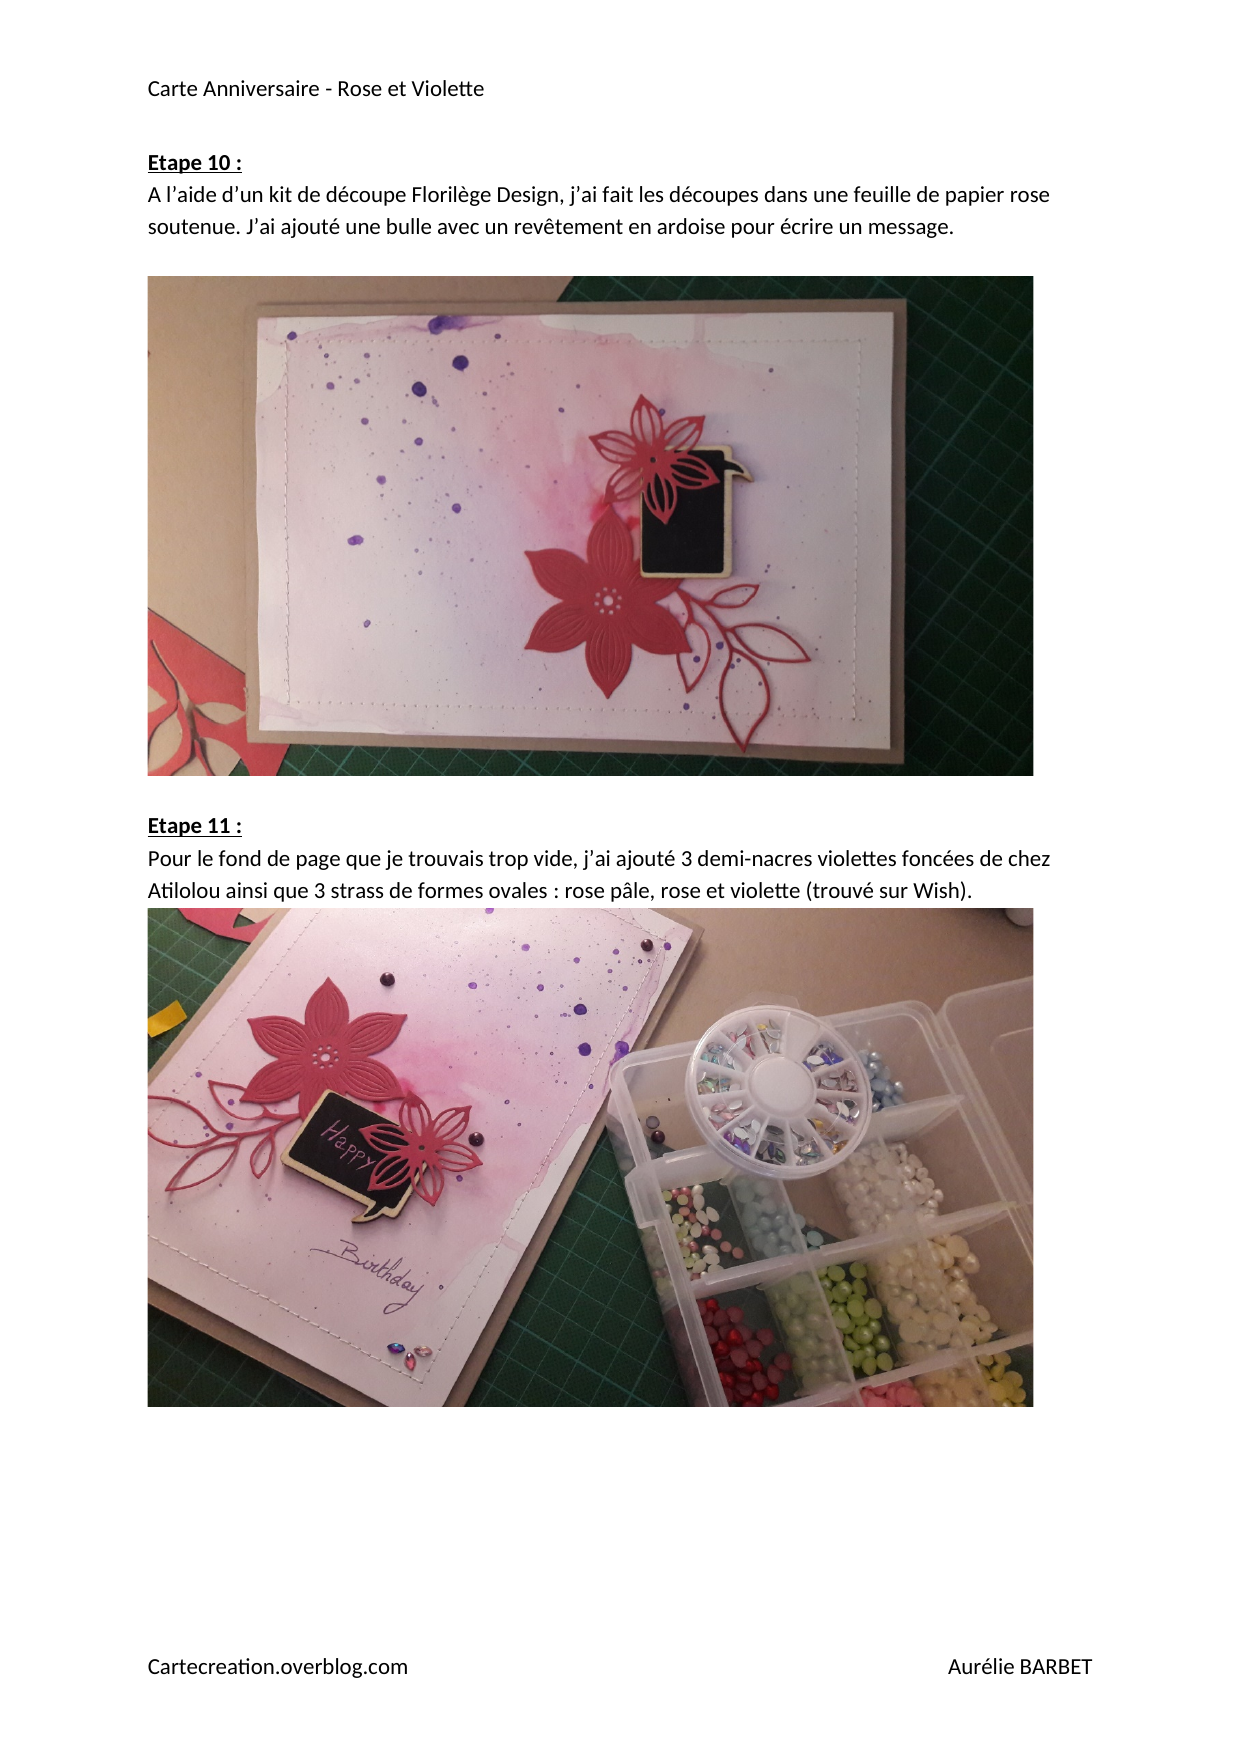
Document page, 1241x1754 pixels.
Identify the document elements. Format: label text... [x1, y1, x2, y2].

text Etape 10 : [148, 148, 1093, 176]
text A l’aide d’un kit de découpe Florilège Design, j’ai fait les découpes dans une feuille de papier rose soutenue. J’ai ajouté une bulle avec un revêtement en ardoise pour écrire un message. [148, 180, 1093, 240]
picture [147, 276, 1034, 776]
text Pour le fond de page que je trouvais trop vide, j’ai ajouté 3 demi-nacres violettes foncées de chez Atilolou ainsi que 3 strass de formes ovales : rose pâle, rose et violette (trouvé sur Wish). [148, 844, 1093, 904]
text Etape 11 : [148, 811, 1093, 839]
picture [147, 908, 1034, 1407]
